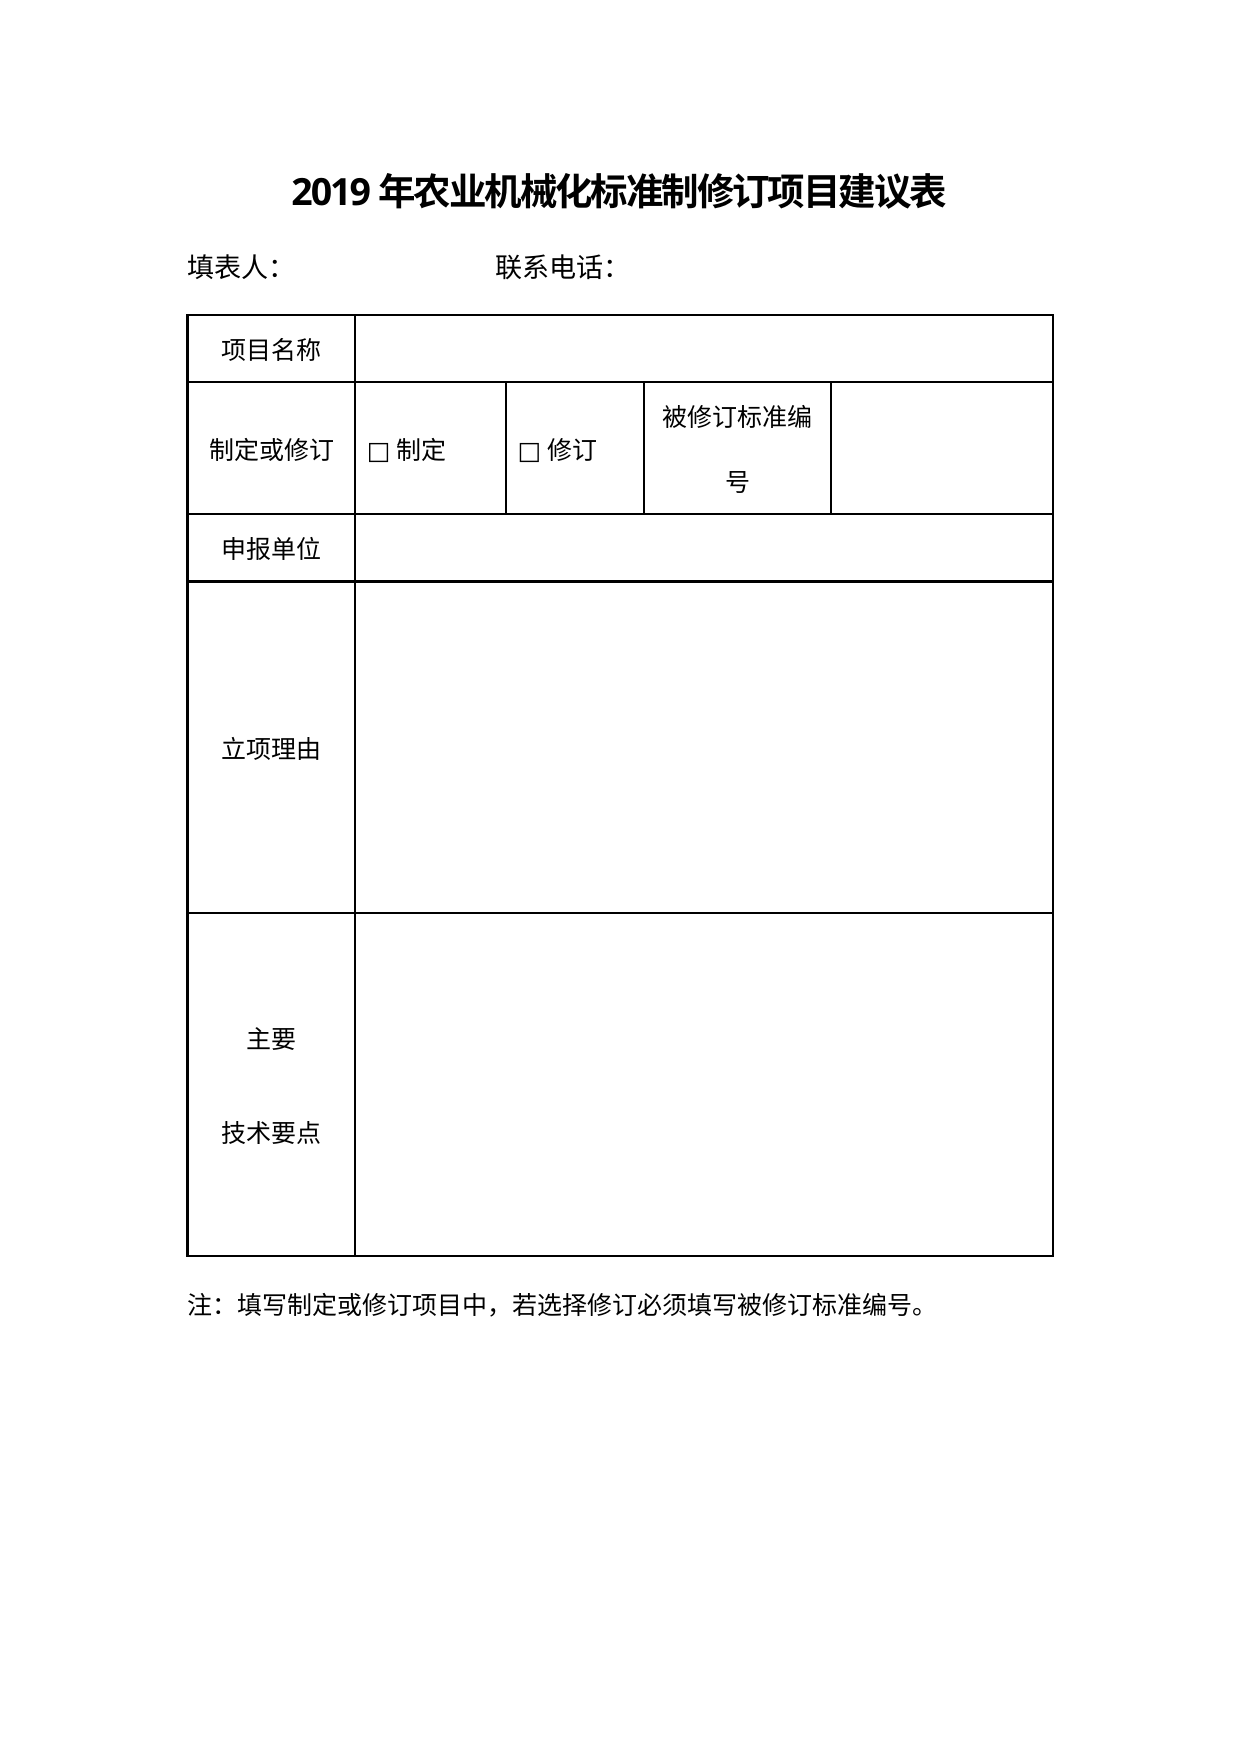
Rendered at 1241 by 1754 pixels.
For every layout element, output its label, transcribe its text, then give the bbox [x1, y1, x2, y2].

text 2019年农业机械化标准制修订项目建议表 [187, 162, 1053, 216]
table_cell [356, 914, 1052, 1254]
table_header 项目名称 [189, 316, 354, 381]
text 注：填写制定或修订项目中，若选择修订必须填写被修订标准编号。 [187, 1286, 1053, 1322]
table_cell [356, 583, 1052, 912]
table_cell 申报单位 [189, 515, 354, 580]
table_cell 被修订标准编号 [645, 383, 830, 513]
table_cell [356, 515, 1052, 580]
table_header [356, 316, 1052, 381]
table_cell 主要 技术要点 [189, 914, 354, 1254]
text 填表人： 联系电话： [187, 246, 1053, 285]
table_cell 制定或修订 [189, 383, 354, 513]
table_cell [832, 383, 1052, 513]
table_cell □ 制定 [356, 383, 505, 513]
table_cell □ 修订 [507, 383, 643, 513]
table_cell 立项理由 [189, 583, 354, 912]
